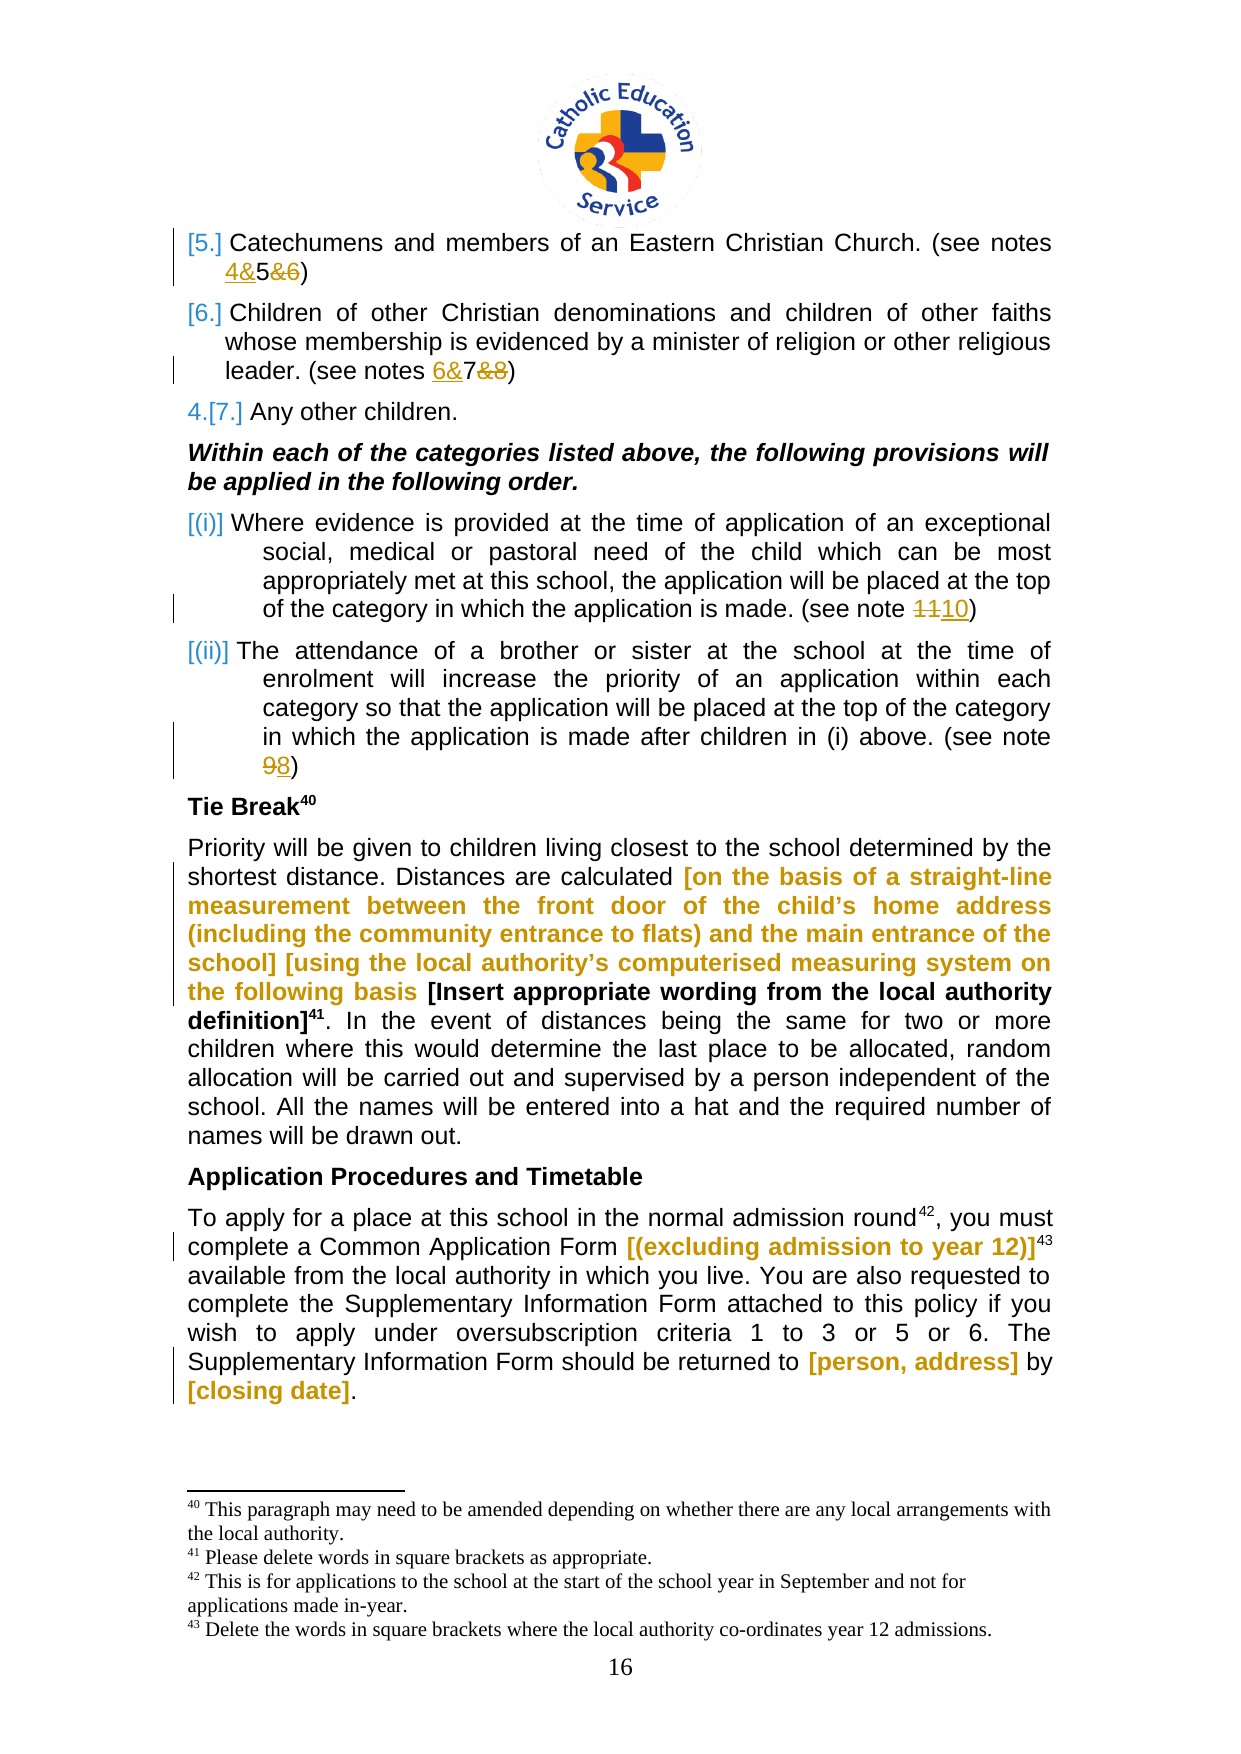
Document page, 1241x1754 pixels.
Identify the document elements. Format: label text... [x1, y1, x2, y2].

text Priority will be given to children living closest to the school determined by the shortest distance. Distances are calculated [on the basis of a straight-line measurement between the front door of the child’s home address (including the community entrance to flats) and the main entrance of the school] [using the local authority’s computerised measuring system on the following basis [Insert appropriate wording from the local authority definition]. In the event of distances being the same for two or more children where this would determine the last place to be allocated, random allocation will be carried out and supervised by a person independent of the school. All the names will be entered into a hat and the required number of names will be drawn out. [187, 833, 1053, 1149]
text Within each of the categories listed above, the following provisions will be applied in the following order. [187, 438, 1053, 496]
picture [537, 73, 703, 229]
list Any other children. [187, 397, 1053, 426]
list The attendance of a brother or sister at the school at the time of enrolment will increase the priority of an application within each category so that the application will be placed at the top of the category in which the application is made after children in (i) above. (see note ) [187, 636, 1053, 779]
list Catechumens and members of an Eastern Christian Church. (see notes 5) [187, 228, 1053, 286]
list Where evidence is provided at the time of application of an exceptional social, medical or pastoral need of the child which can be most appropriately met at this school, the application will be placed at the top of the category in which the application is made. (see note ) [187, 508, 1053, 623]
list Children of other Christian denominations and children of other faiths whose membership is evidenced by a minister of religion or other religious leader. (see notes 7) [187, 298, 1053, 384]
text To apply for a place at this school in the normal admission round, you must complete a Common Application Form [(excluding admission to year 12)] available from the local authority in which you live. You are also requested to complete the Supplementary Information Form attached to this policy if you wish to apply under oversubscription criteria 1 to 3 or 5 or 6. The Supplementary Information Form should be returned to [person, address] by [closing date]. [187, 1203, 1053, 1404]
text Tie Break [187, 792, 1053, 821]
subtitle Application Procedures and Timetable [187, 1162, 1053, 1191]
